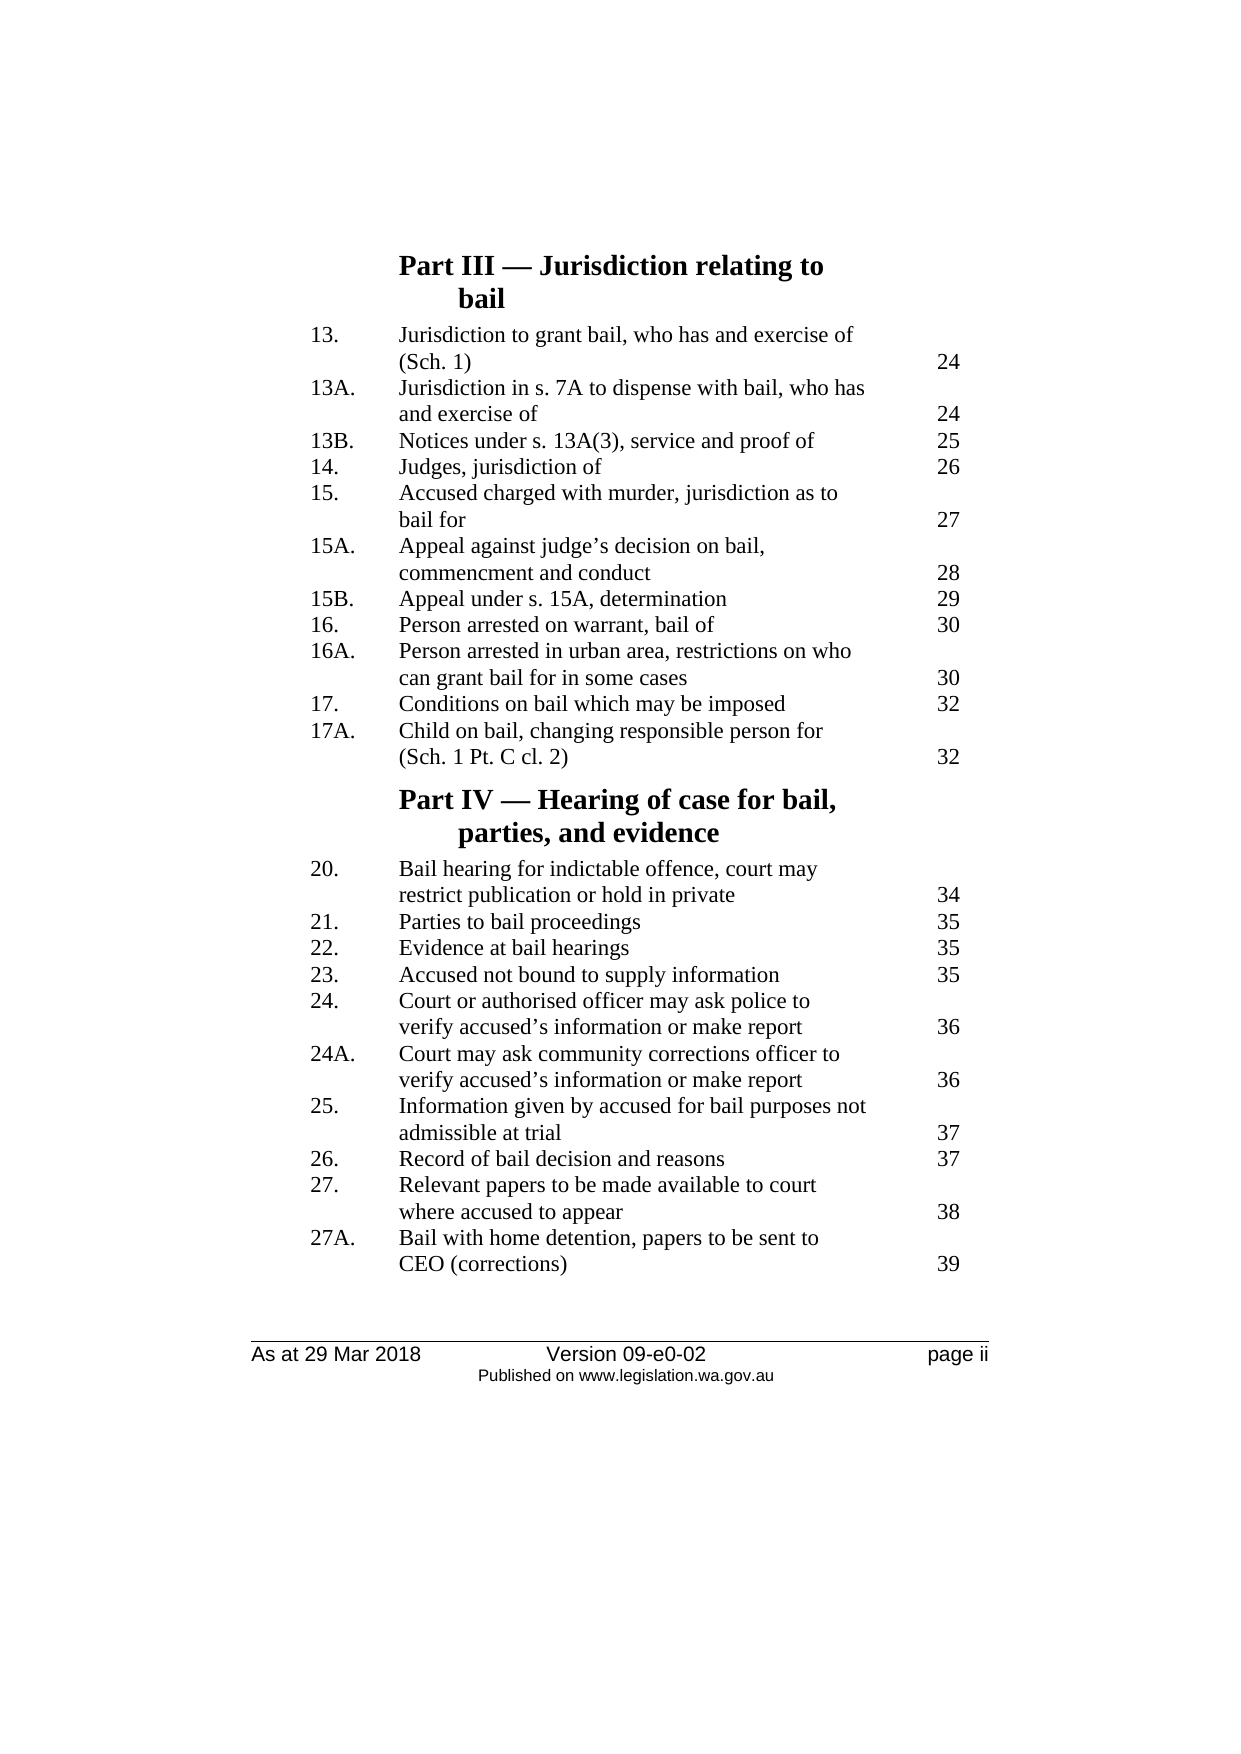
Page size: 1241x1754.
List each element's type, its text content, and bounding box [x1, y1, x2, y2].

text 13. Jurisdiction to grant bail, who has and exercise of (Sch. 1) 24 [310, 321, 871, 374]
text 27A. Bail with home detention, papers to be sent to CEO (corrections) 39 [310, 1224, 871, 1277]
text 25. Information given by accused for bail purposes not admissible at trial 37 [310, 1092, 871, 1145]
text 16A. Person arrested in urban area, restrictions on who can grant bail for in some cases 30 [310, 638, 871, 690]
text 17. Conditions on bail which may be imposed 32 [310, 690, 871, 717]
text 13A. Jurisdiction in s. 7A to dispense with bail, who has and exercise of 24 [310, 374, 871, 427]
text 24. Court or authorised officer may ask police to verify accused’s information or make report 36 [310, 987, 871, 1040]
text 16. Person arrested on warrant, bail of 30 [310, 611, 871, 638]
text 23. Accused not bound to supply information 35 [310, 961, 871, 987]
text 17A. Child on bail, changing responsible person for (Sch. 1 Pt. C cl. 2) 32 [310, 717, 871, 769]
text 15A. Appeal against judge’s decision on bail, commencment and conduct 28 [310, 532, 871, 585]
text 21. Parties to bail proceedings 35 [310, 908, 871, 934]
text 20. Bail hearing for indictable offence, court may restrict publication or hold in private 34 [310, 855, 871, 908]
text Part IV — Hearing of case for bail, parties, and evidence [399, 782, 871, 849]
text 13B. Notices under s. 13A(3), service and proof of 25 [310, 427, 871, 453]
text 15. Accused charged with murder, jurisdiction as to bail for 27 [310, 479, 871, 532]
text 22. Evidence at bail hearings 35 [310, 934, 871, 961]
text 27. Relevant papers to be made available to court where accused to appear 38 [310, 1171, 871, 1224]
text 15B. Appeal under s. 15A, determination 29 [310, 585, 871, 611]
text 26. Record of bail decision and reasons 37 [310, 1145, 871, 1171]
text 24A. Court may ask community corrections officer to verify accused’s information or make report 36 [310, 1040, 871, 1092]
text 14. Judges, jurisdiction of 26 [310, 453, 871, 479]
text Part III — Jurisdiction relating to bail [399, 248, 871, 315]
